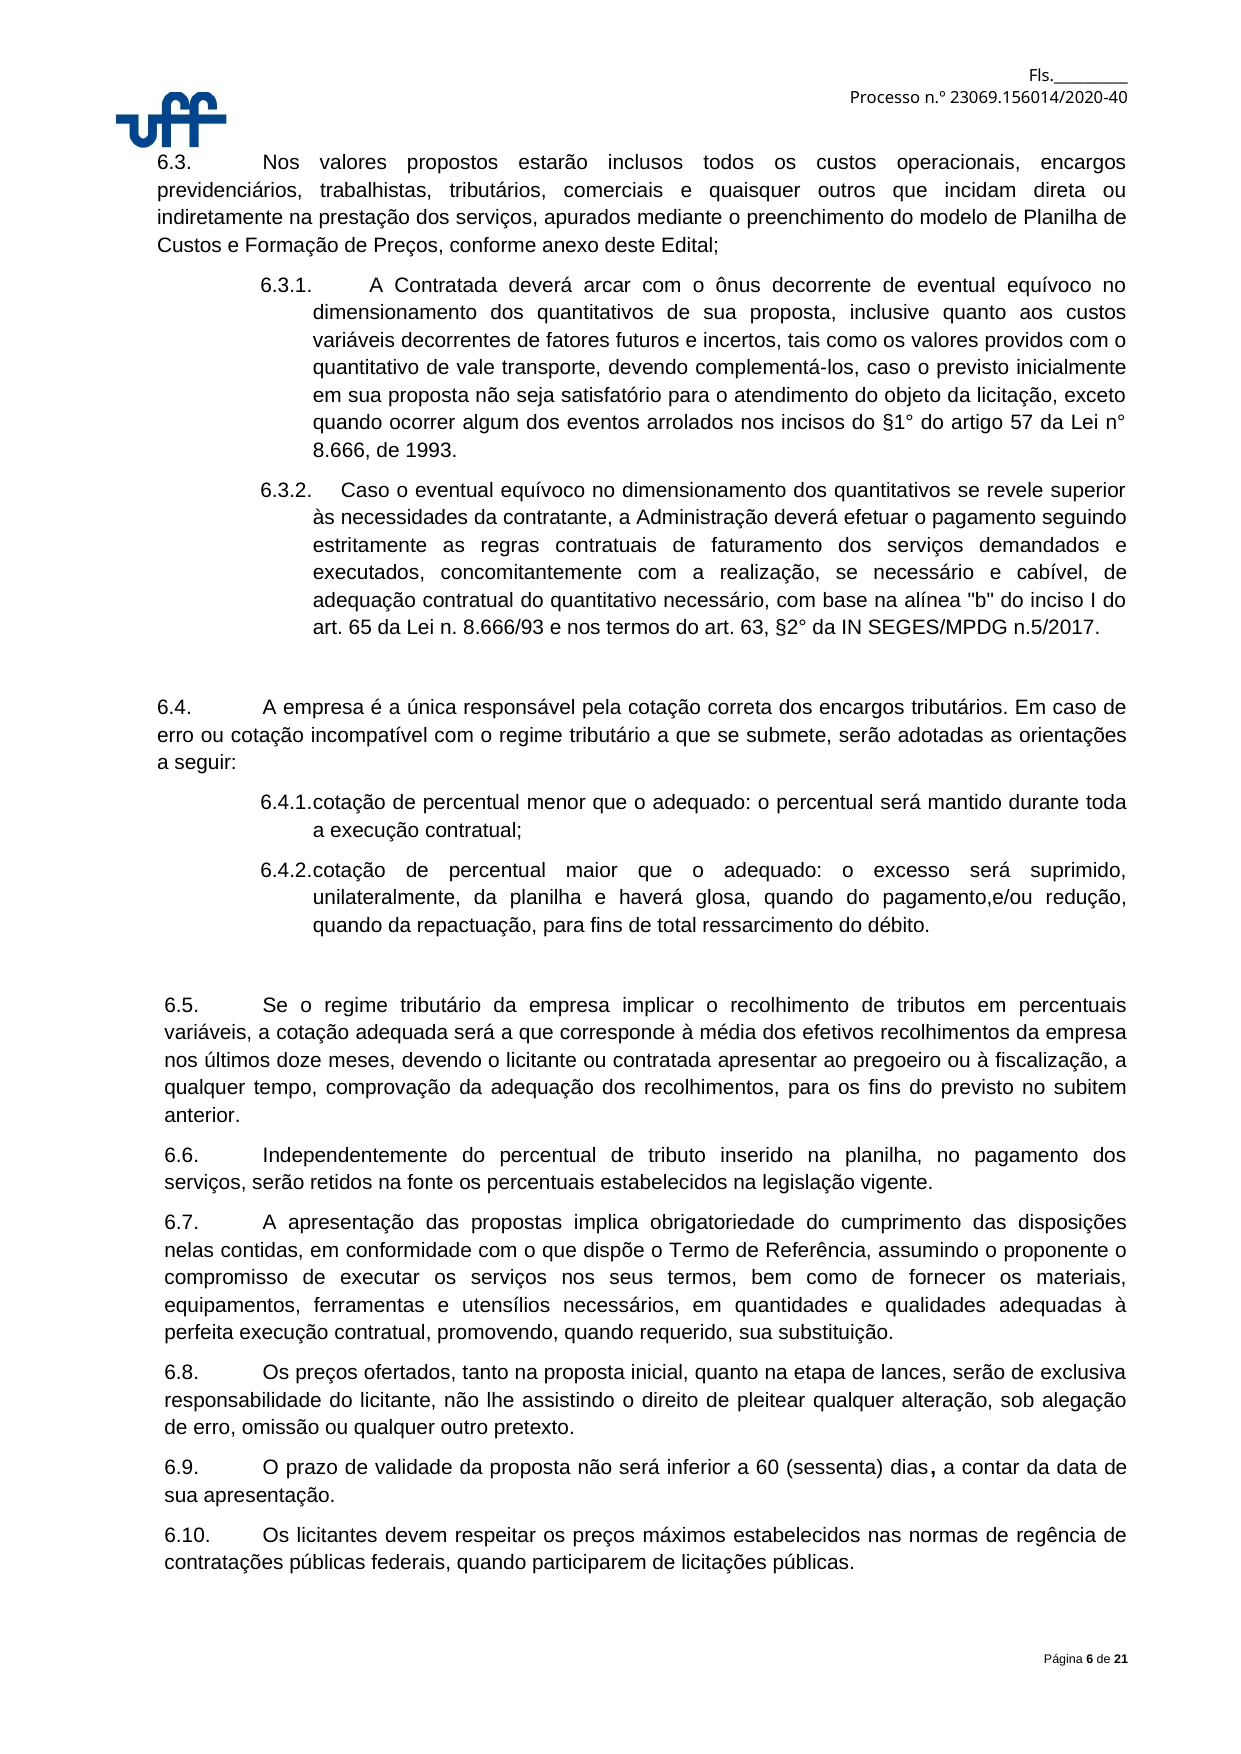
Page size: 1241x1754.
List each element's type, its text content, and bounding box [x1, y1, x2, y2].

list Nos valores propostos estarão inclusos todos os custos operacionais, encargos previdenciários, trabalhistas, tributários, comerciais e quaisquer outros que incidam direta ou indiretamente na prestação dos serviços, apurados mediante o preenchimento do modelo de Planilha de Custos e Formação de Preços, conforme anexo deste Edital; [157, 150, 1128, 256]
picture [114, 92, 227, 153]
list Caso o eventual equívoco no dimensionamento dos quantitativos se revele superior às necessidades da contratante, a Administração deverá efetuar o pagamento seguindo estritamente as regras contratuais de faturamento dos serviços demandados e executados, concomitantemente com a realização, se necessário e cabível, de adequação contratual do quantitativo necessário, com base na alínea "b" do inciso I do art. 65 da Lei n. 8.666/93 e nos termos do art. 63, §2° da IN SEGES/MPDG n.5/2017. [260, 477, 1128, 639]
list A empresa é a única responsável pela cotação correta dos encargos tributários. Em caso de erro ou cotação incompatível com o regime tributário a que se submete, serão adotadas as orientações a seguir: [157, 695, 1128, 774]
list O prazo de validade da proposta não será inferior a 60 (sessenta) dias, a contar da data de sua apresentação. [164, 1455, 1128, 1506]
list cotação de percentual menor que o adequado: o percentual será mantido durante toda a execução contratual; [260, 790, 1128, 841]
list cotação de percentual maior que o adequado: o excesso será suprimido, unilateralmente, da planilha e haverá glosa, quando do pagamento,e/ou redução, quando da repactuação, para fins de total ressarcimento do débito. [260, 857, 1128, 936]
list Independentemente do percentual de tributo inserido na planilha, no pagamento dos serviços, serão retidos na fonte os percentuais estabelecidos na legislação vigente. [164, 1142, 1128, 1194]
list Se o regime tributário da empresa implicar o recolhimento de tributos em percentuais variáveis, a cotação adequada será a que corresponde à média dos efetivos recolhimentos da empresa nos últimos doze meses, devendo o licitante ou contratada apresentar ao pregoeiro ou à fiscalização, a qualquer tempo, comprovação da adequação dos recolhimentos, para os fins do previsto no subitem anterior. [164, 992, 1128, 1126]
list A Contratada deverá arcar com o ônus decorrente de eventual equívoco no dimensionamento dos quantitativos de sua proposta, inclusive quanto aos custos variáveis decorrentes de fatores futuros e incertos, tais como os valores providos com o quantitativo de vale transporte, devendo complementá-los, caso o previsto inicialmente em sua proposta não seja satisfatório para o atendimento do objeto da licitação, exceto quando ocorrer algum dos eventos arrolados nos incisos do §1° do artigo 57 da Lei n° 8.666, de 1993. [260, 272, 1128, 461]
list Os licitantes devem respeitar os preços máximos estabelecidos nas normas de regência de contratações públicas federais, quando participarem de licitações públicas. [164, 1522, 1128, 1574]
list A apresentação das propostas implica obrigatoriedade do cumprimento das disposições nelas contidas, em conformidade com o que dispõe o Termo de Referência, assumindo o proponente o compromisso de executar os serviços nos seus termos, bem como de fornecer os materiais, equipamentos, ferramentas e utensílios necessários, em quantidades e qualidades adequadas à perfeita execução contratual, promovendo, quando requerido, sua substituição. [164, 1210, 1128, 1344]
list Os preços ofertados, tanto na proposta inicial, quanto na etapa de lances, serão de exclusiva responsabilidade do licitante, não lhe assistindo o direito de pleitear qualquer alteração, sob alegação de erro, omissão ou qualquer outro pretexto. [164, 1360, 1128, 1439]
